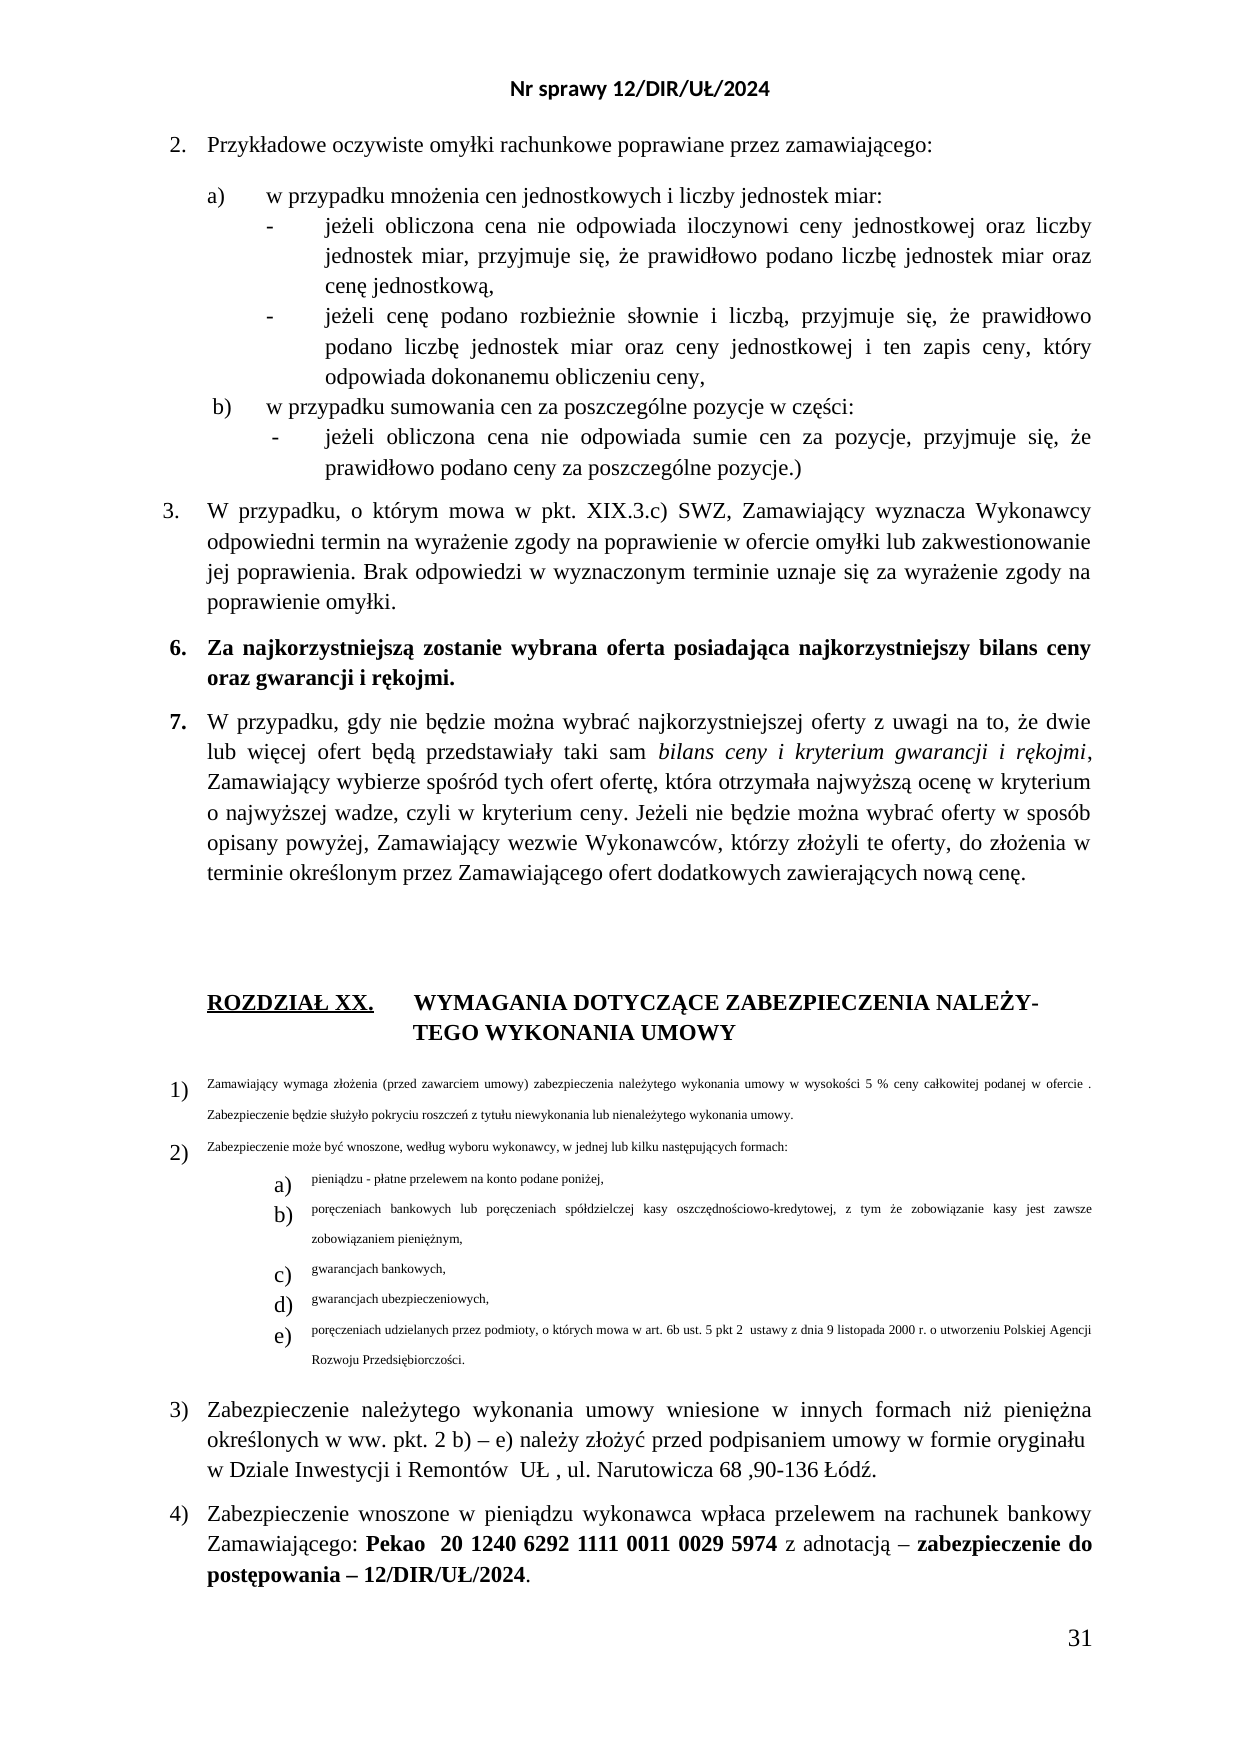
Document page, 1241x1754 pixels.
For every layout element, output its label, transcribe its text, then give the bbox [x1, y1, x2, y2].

list Zabezpieczenie może być wnoszone, według wyboru wykonawcy, w jednej lub kilku następujących formach: [169, 1139, 1092, 1165]
list poręczeniach udzielanych przez podmioty, o których mowa w art. 6b ust. 5 pkt 2 ustawy z dnia 9 listopada 2000 r. o utworzeniu Polskiej Agencji Rozwoju Przedsiębiorczości. [274, 1322, 1092, 1378]
text - jeżeli obliczona cena nie odpowiada iloczynowi ceny jednostkowej oraz liczby jednostek miar, przyjmuje się, że prawidłowo podano liczbę jednostek miar oraz cenę jednostkową, [266, 212, 1092, 299]
text b) w przypadku sumowania cen za poszczególne pozycje w części: [207, 393, 1092, 419]
list poręczeniach bankowych lub poręczeniach spółdzielczej kasy oszczędnościowo-kredytowej, z tym że zobowiązanie kasy jest zawsze zobowiązaniem pieniężnym, [274, 1201, 1092, 1257]
list gwarancjach bankowych, [274, 1261, 1092, 1288]
text - jeżeli obliczona cena nie odpowiada sumie cen za pozycje, przyjmuje się, że prawidłowo podano ceny za poszczególne pozycje.) [266, 423, 1092, 480]
list gwarancjach ubezpieczeniowych, [274, 1292, 1092, 1318]
text - jeżeli cenę podano rozbieżnie słownie i liczbą, przyjmuje się, że prawidłowo podano liczbę jednostek miar oraz ceny jednostkowej i ten zapis ceny, który odpowiada dokonanemu obliczeniu ceny, [266, 302, 1092, 389]
list Za najkorzystniejszą zostanie wybrana oferta posiadająca najkorzystniejszy bilans ceny oraz gwarancji i rękojmi. [169, 634, 1092, 690]
list pieniądzu - płatne przelewem na konto podane poniżej, [274, 1171, 1092, 1197]
list W przypadku, o którym mowa w pkt. XIX.3.c) SWZ, Zamawiający wyznacza Wykonawcy odpowiedni termin na wyrażenie zgody na poprawienie w ofercie omyłki lub zakwestionowanie jej poprawienia. Brak odpowiedzi w wyznaczonym terminie uznaje się za wyrażenie zgody na poprawienie omyłki. [162, 497, 1092, 614]
list Zabezpieczenie wnoszone w pieniądzu wykonawca wpłaca przelewem na rachunek bankowy Zamawiającego: Pekao 20 1240 6292 1111 0011 0029 5974 z adnotacją – zabezpieczenie do postępowania – 12/DIR/UŁ/2024. [169, 1500, 1092, 1587]
text a) w przypadku mnożenia cen jednostkowych i liczby jednostek miar: [207, 182, 1092, 208]
list Zamawiający wymaga złożenia (przed zawarciem umowy) zabezpieczenia należytego wykonania umowy w wysokości 5 % ceny całkowitej podanej w ofercie . Zabezpieczenie będzie służyło pokryciu roszczeń z tytułu niewykonania lub nienależytego wykonania umowy. [169, 1077, 1092, 1133]
text TEGO WYKONANIA UMOWY [207, 1019, 1092, 1045]
text ROZDZIAŁ XX. WYMAGANIA DOTYCZĄCE ZABEZPIECZENIA NALEŻY- [207, 989, 1092, 1015]
list Przykładowe oczywiste omyłki rachunkowe poprawiane przez zamawiającego: [169, 131, 1082, 157]
list Zabezpieczenie należytego wykonania umowy wniesione w innych formach niż pieniężna określonych w ww. pkt. 2 b) – e) należy złożyć przed podpisaniem umowy w formie oryginału w Dziale Inwestycji i Remontów UŁ , ul. Narutowicza 68 ,90-136 Łódź. [169, 1396, 1092, 1483]
list W przypadku, gdy nie będzie można wybrać najkorzystniejszej oferty z uwagi na to, że dwie lub więcej ofert będą przedstawiały taki sam bilans ceny i kryterium gwarancji i rękojmi, Zamawiający wybierze spośród tych ofert ofertę, która otrzymała najwyższą ocenę w kryterium o najwyższej wadze, czyli w kryterium ceny. Jeżeli nie będzie można wybrać oferty w sposób opisany powyżej, Zamawiający wezwie Wykonawców, którzy złożyli te oferty, do złożenia w terminie określonym przez Zamawiającego ofert dodatkowych zawierających nową cenę. [169, 708, 1092, 885]
